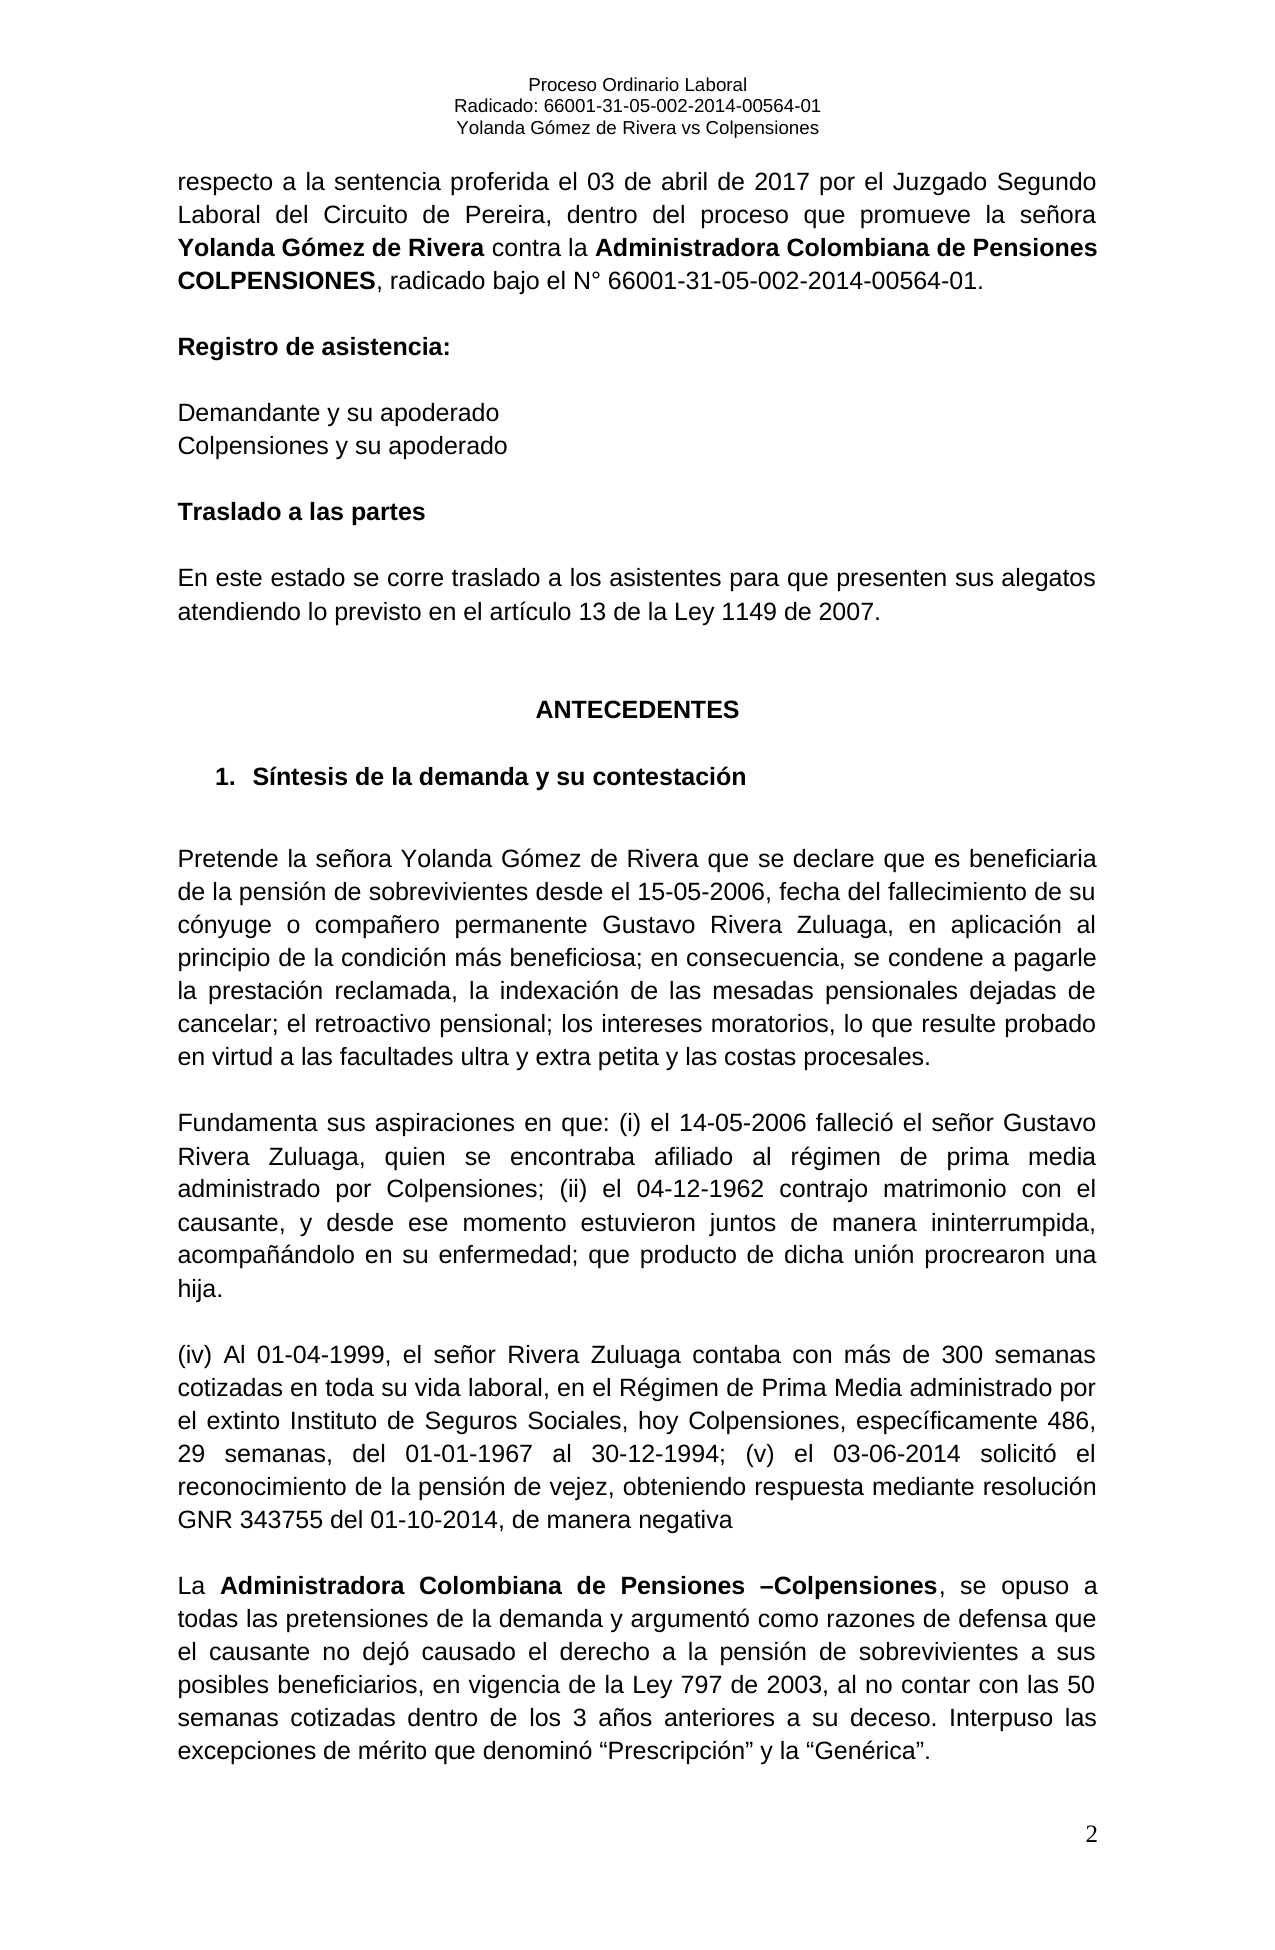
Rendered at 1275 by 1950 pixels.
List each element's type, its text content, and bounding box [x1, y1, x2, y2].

text Traslado a las partes [177, 497, 1098, 526]
text La Administradora Colombiana de Pensiones –Colpensiones, se opuso a todas las pretensiones de la demanda y argumentó como razones de defensa que el causante no dejó causado el derecho a la pensión de sobrevivientes a sus posibles beneficiarios, en vigencia de la Ley 797 de 2003, al no contar con las 50 semanas cotizadas dentro de los 3 años anteriores a su deceso. Interpuso las excepciones de mérito que denominó “Prescripción” y la “Genérica”. [177, 1571, 1098, 1764]
text Colpensiones y su apoderado [177, 431, 1098, 460]
list Síntesis de la demanda y su contestación [215, 762, 1098, 790]
text En este estado se corre traslado a los asistentes para que presenten sus alegatos atendiendo lo previsto en el artículo 13 de la Ley 1149 de 2007. [177, 563, 1098, 625]
text (iv) Al 01-04-1999, el señor Rivera Zuluaga contaba con más de 300 semanas cotizadas en toda su vida laboral, en el Régimen de Prima Media administrado por el extinto Instituto de Seguros Sociales, hoy Colpensiones, específicamente 486, 29 semanas, del 01-01-1967 al 30-12-1994; (v) el 03-06-2014 solicitó el reconocimiento de la pensión de vejez, obteniendo respuesta mediante resolución GNR 343755 del 01-10-2014, de manera negativa [177, 1339, 1098, 1533]
text ANTECEDENTES [177, 696, 1098, 724]
text Demandante y su apoderado [177, 398, 1098, 427]
text Registro de asistencia: [177, 332, 1098, 361]
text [177, 167, 1098, 295]
text Fundamenta sus aspiraciones en que: (i) el 14-05-2006 falleció el señor Gustavo Rivera Zuluaga, quien se encontraba afiliado al régimen de prima media administrado por Colpensiones; (ii) el 04-12-1962 contrajo matrimonio con el causante, y desde ese momento estuvieron juntos de manera ininterrumpida, acompañándolo en su enfermedad; que producto de dicha unión procrearon una hija. [177, 1108, 1098, 1302]
text Pretende la señora Yolanda Gómez de Rivera que se declare que es beneficiaria de la pensión de sobrevivientes desde el 15-05-2006, fecha del fallecimiento de su cónyuge o compañero permanente Gustavo Rivera Zuluaga, en aplicación al principio de la condición más beneficiosa; en consecuencia, se condene a pagarle la prestación reclamada, la indexación de las mesadas pensionales dejadas de cancelar; el retroactivo pensional; los intereses moratorios, lo que resulte probado en virtud a las facultades ultra y extra petita y las costas procesales. [177, 844, 1098, 1071]
